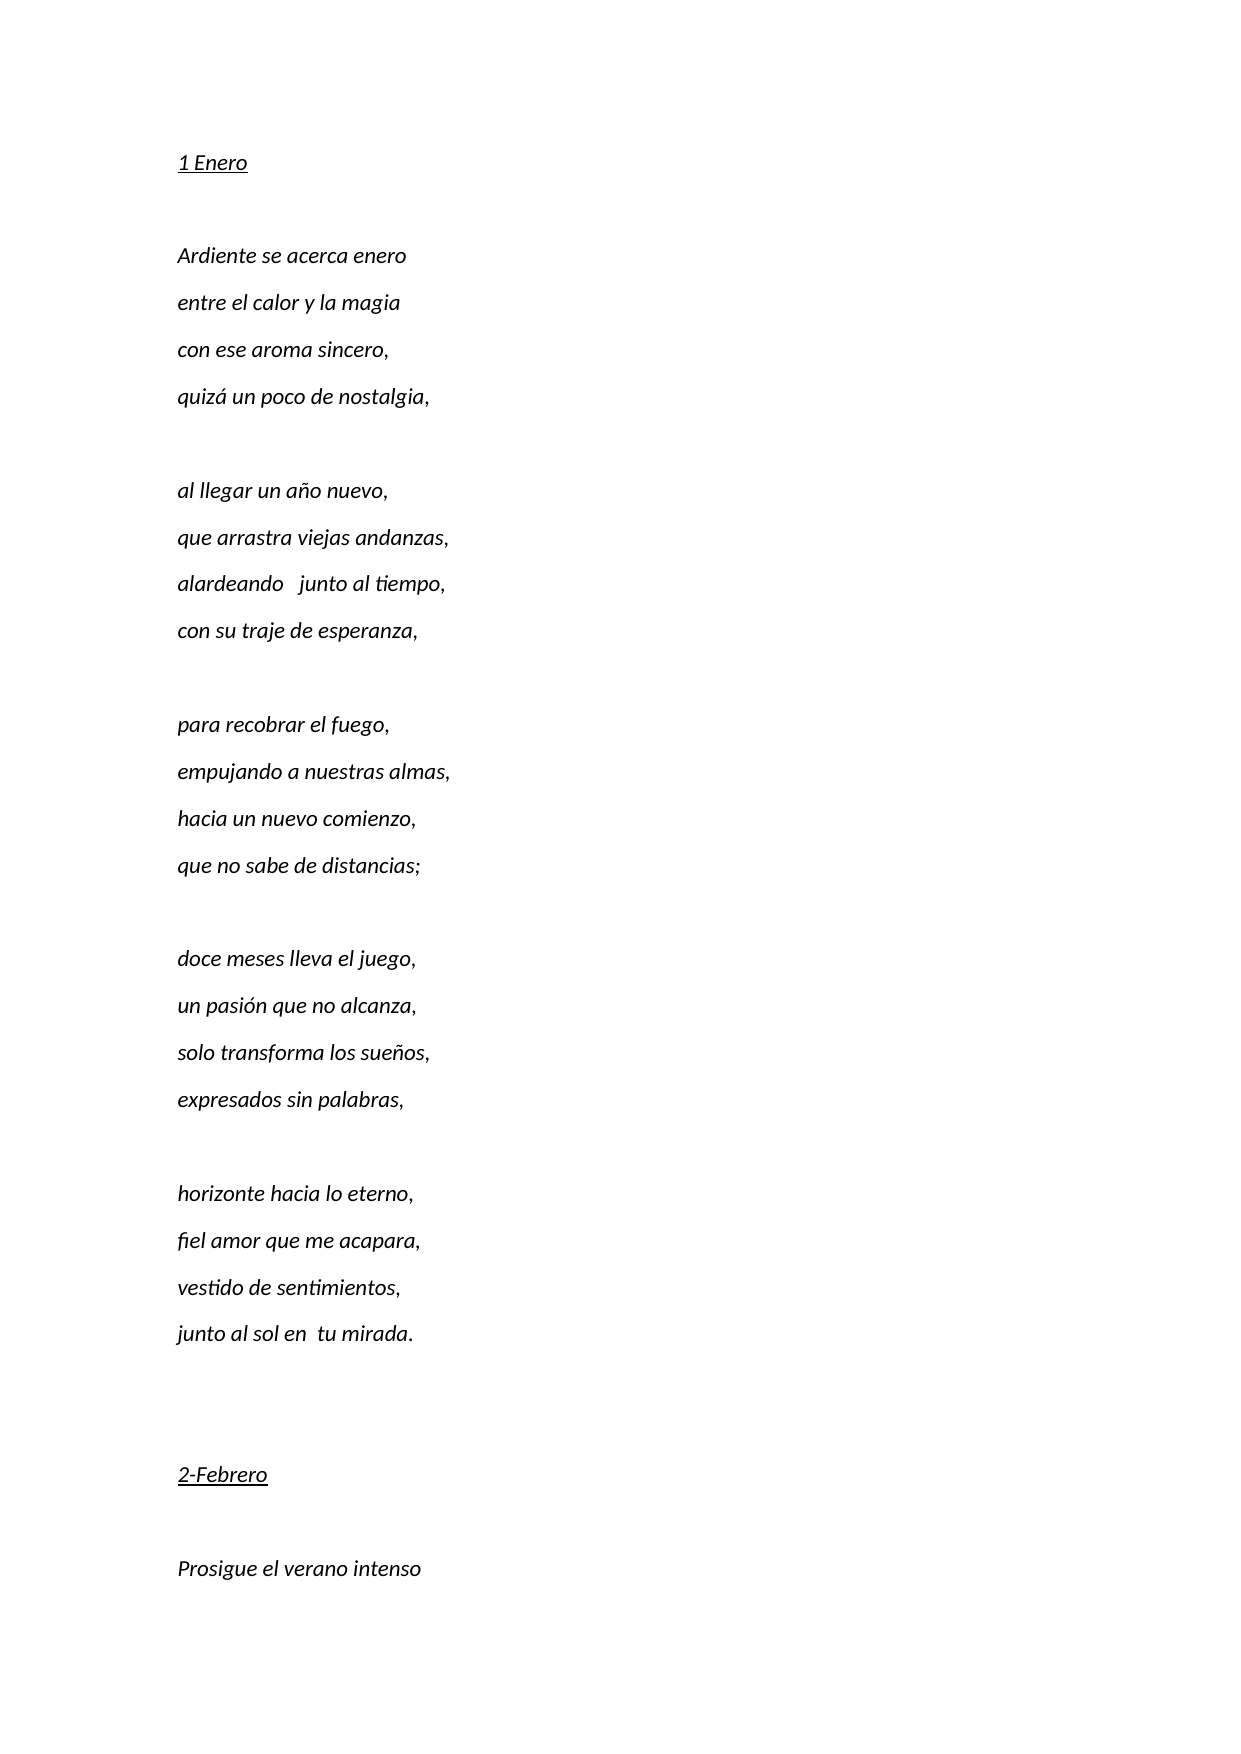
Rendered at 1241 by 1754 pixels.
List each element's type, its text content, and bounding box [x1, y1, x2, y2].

text doce meses lleva el juego, [177, 944, 1063, 972]
text horizonte hacia lo eterno, [177, 1179, 1063, 1207]
text para recobrar el fuego, [177, 710, 1063, 738]
text alardeando junto al tiempo, [177, 569, 1063, 597]
text 2-Febrero [177, 1460, 1063, 1488]
text que no sabe de distancias; [177, 851, 1063, 879]
text vestido de sentimientos, [177, 1273, 1063, 1301]
text fiel amor que me acapara, [177, 1226, 1063, 1254]
text empujando a nuestras almas, [177, 757, 1063, 785]
text quizá un poco de nostalgia, [177, 382, 1063, 410]
text 1 Enero [177, 148, 1063, 176]
text solo transforma los sueños, [177, 1038, 1063, 1066]
text con su traje de esperanza, [177, 616, 1063, 644]
text un pasión que no alcanza, [177, 991, 1063, 1019]
text al llegar un año nuevo, [177, 476, 1063, 504]
text hacia un nuevo comienzo, [177, 804, 1063, 832]
text Prosigue el verano intenso [177, 1554, 1063, 1582]
text junto al sol en tu mirada. [177, 1319, 1063, 1347]
text entre el calor y la magia [177, 288, 1063, 316]
text expresados sin palabras, [177, 1085, 1063, 1113]
text que arrastra viejas andanzas, [177, 523, 1063, 551]
text con ese aroma sincero, [177, 335, 1063, 363]
text Ardiente se acerca enero [177, 241, 1063, 269]
